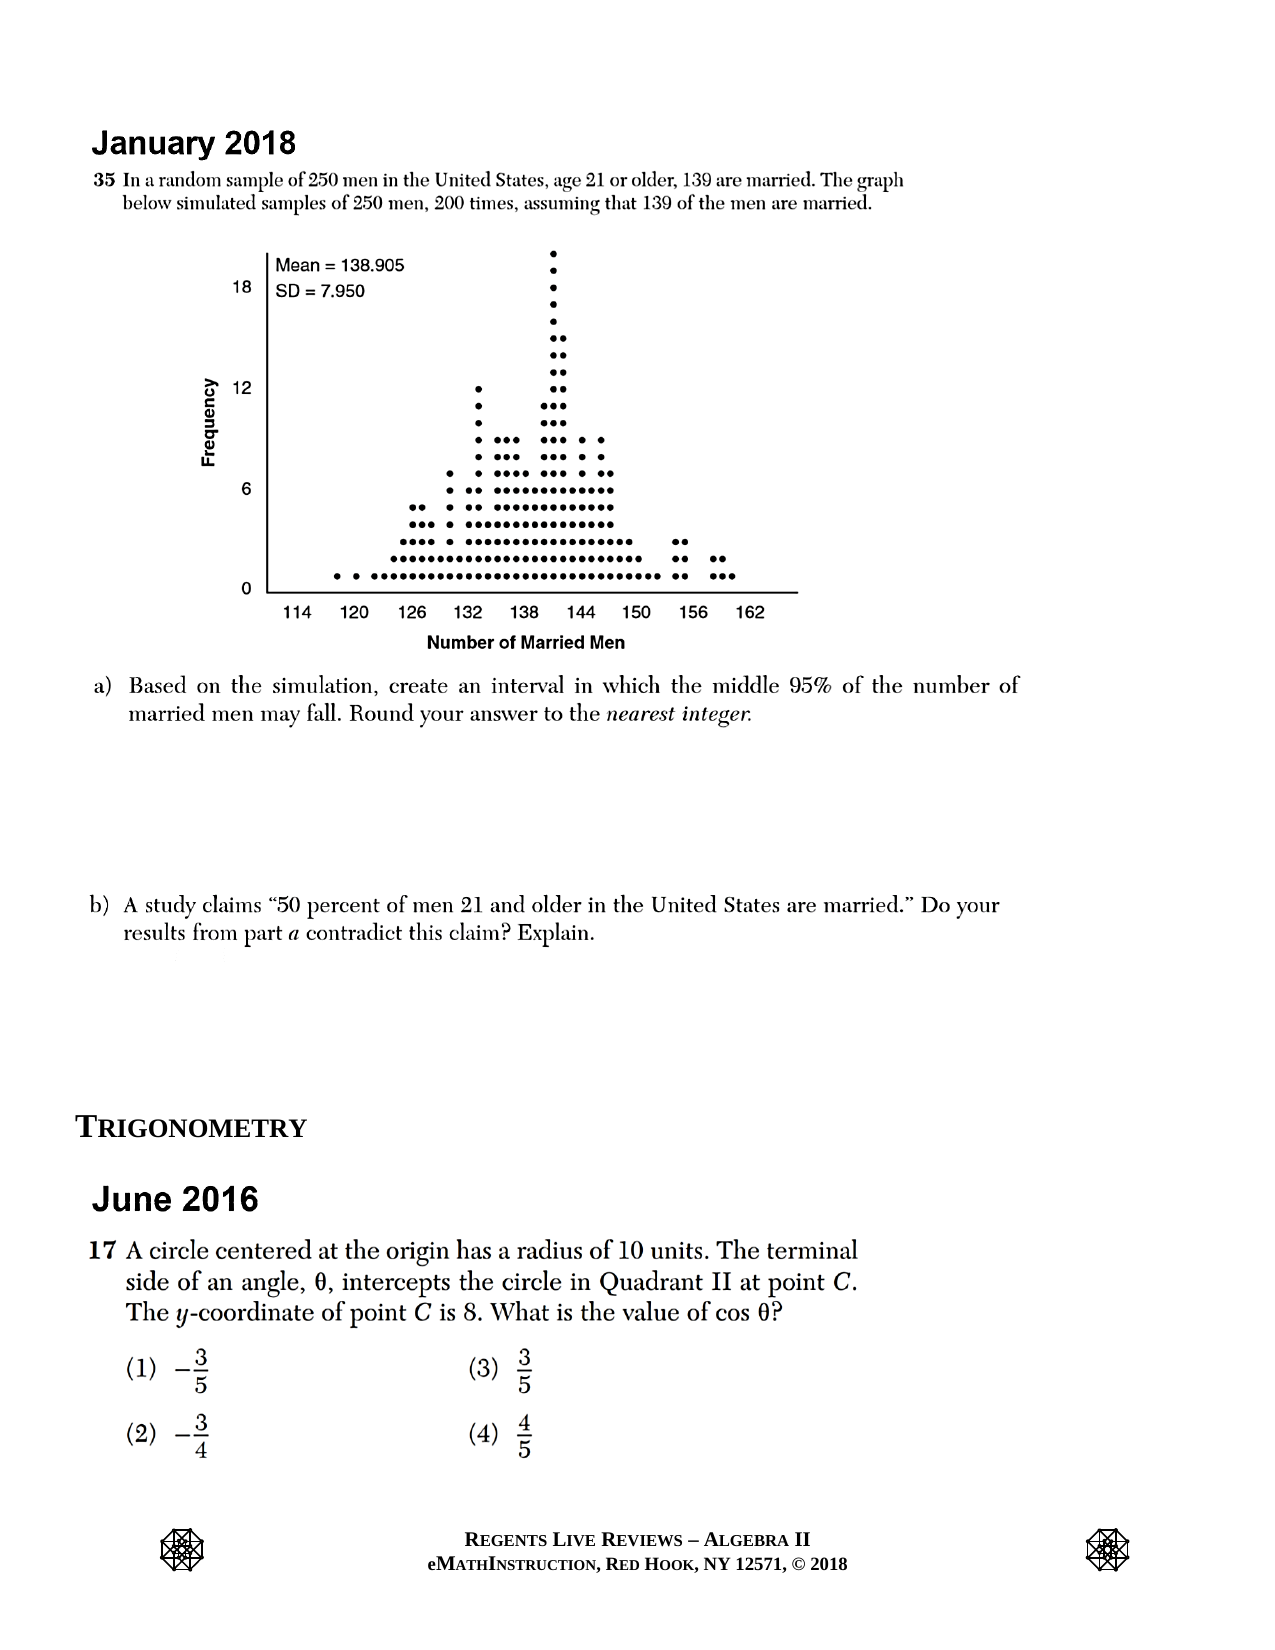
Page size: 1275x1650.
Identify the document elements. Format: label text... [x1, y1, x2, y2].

text Trigonometry [75, 1106, 1200, 1144]
picture [75, 876, 1042, 963]
picture [75, 1173, 879, 1464]
picture [75, 119, 1051, 733]
